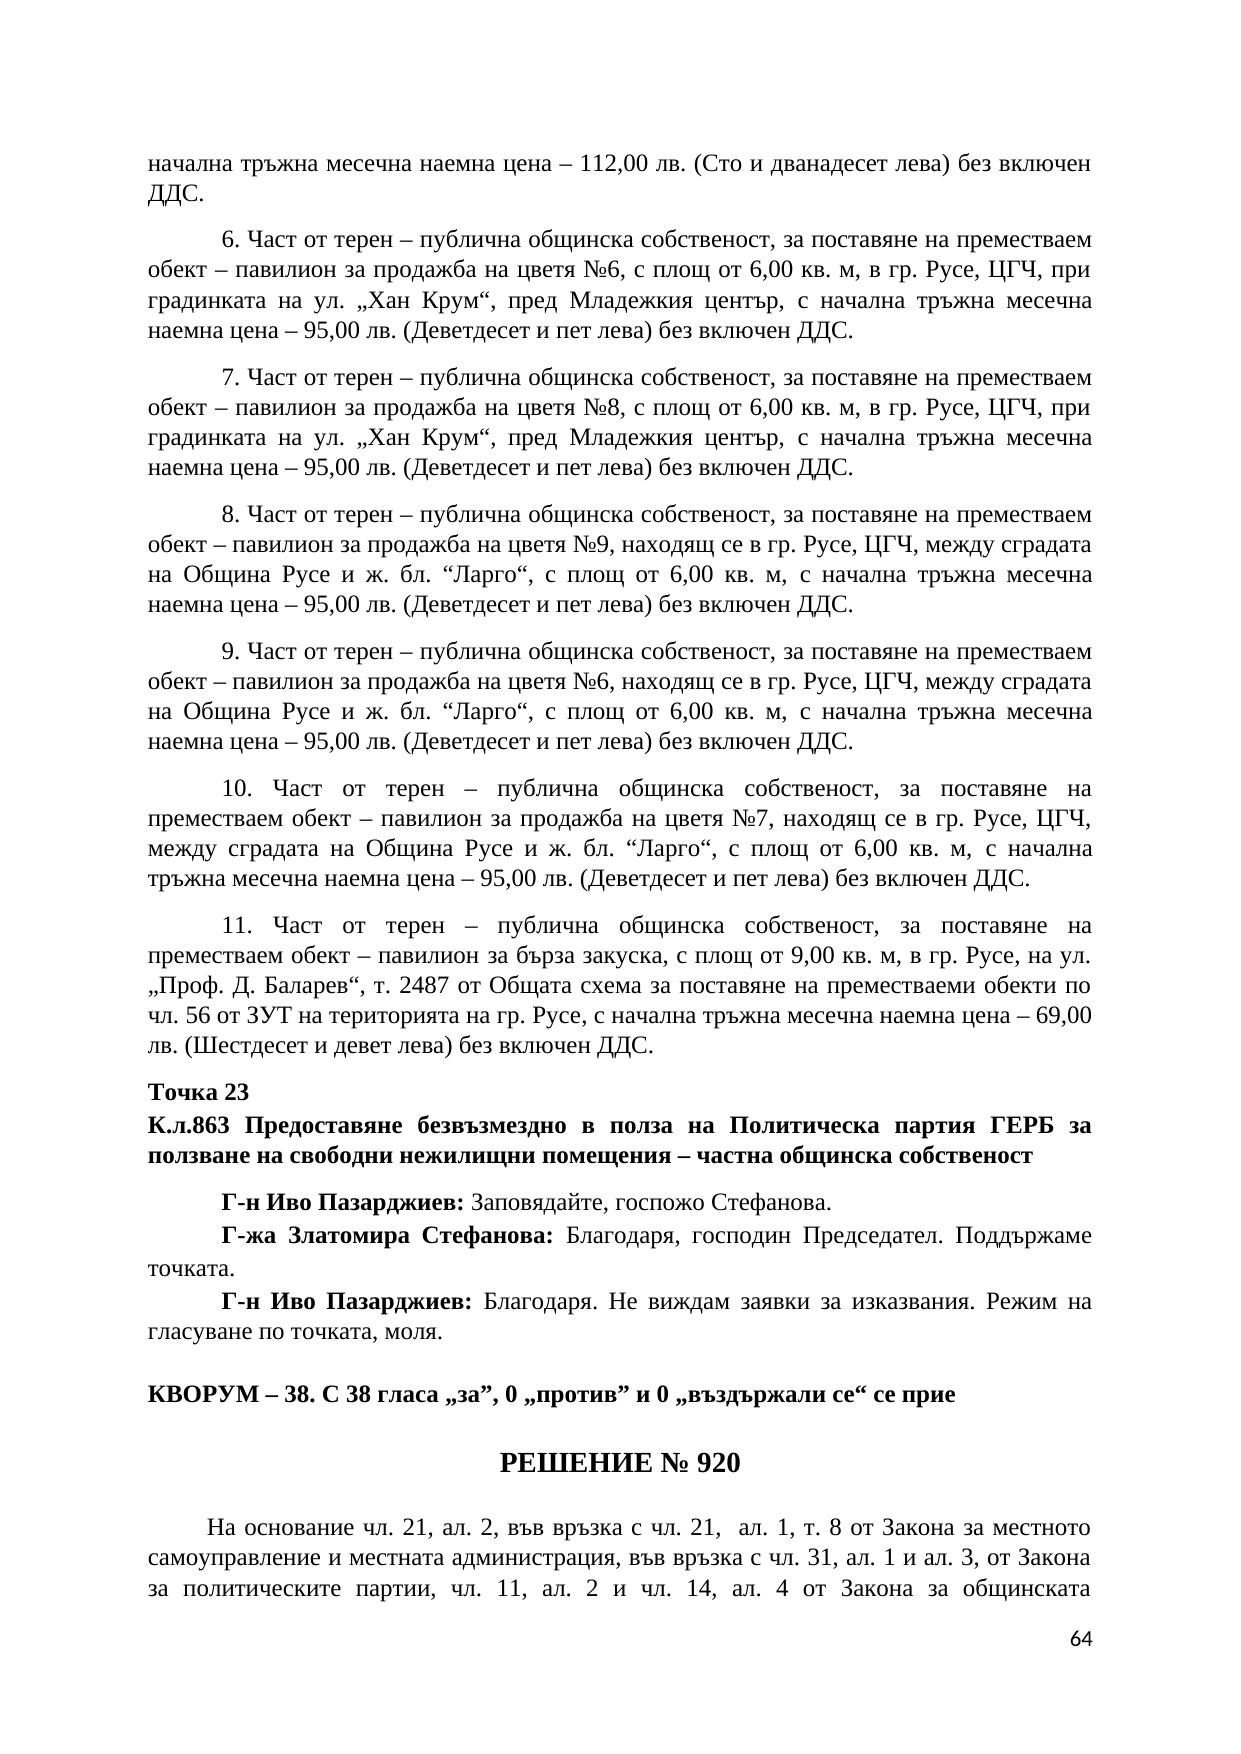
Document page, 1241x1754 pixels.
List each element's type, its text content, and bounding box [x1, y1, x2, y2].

text 11. Част от терен – публична общинска собственост, за поставяне на преместваем обект – павилион за бърза закуска, с площ от 9,00 кв. м, в гр. Русе, на ул. „Проф. Д. Баларев“, т. 2487 от Общата схема за поставяне на преместваеми обекти по чл. 56 от ЗУТ на територията на гр. Русе, с начална тръжна месечна наемна цена – 69,00 лв. (Шестдесет и девет лева) без включен ДДС. [148, 910, 1093, 1059]
text 9. Част от терен – публична общинска собственост, за поставяне на преместваем обект – павилион за продажба на цветя №6, находящ се в гр. Русе, ЦГЧ, между сградата на Община Русе и ж. бл. “Ларго“, с площ от 6,00 кв. м, с начална тръжна месечна наемна цена – 95,00 лв. (Деветдесет и пет лева) без включен ДДС. [148, 636, 1093, 755]
text Г-н Иво Пазарджиев: Благодаря. Не виждам заявки за изказвания. Режим на гласуване по точката, моля. [148, 1286, 1093, 1345]
text К.л.863 Предоставяне безвъзмездно в полза на Политическа партия ГЕРБ за ползване на свободни нежилищни помещения – частна общинска собственост [148, 1110, 1093, 1169]
text 6. Част от терен – публична общинска собственост, за поставяне на преместваем обект – павилион за продажба на цветя №6, с площ от 6,00 кв. м, в гр. Русе, ЦГЧ, при градинката на ул. „Хан Крум“, пред Младежкия център, с начална тръжна месечна наемна цена – 95,00 лв. (Деветдесет и пет лева) без включен ДДС. [148, 224, 1093, 343]
text 10. Част от терен – публична общинска собственост, за поставяне на преместваем обект – павилион за продажба на цветя №7, находящ се в гр. Русе, ЦГЧ, между сградата на Община Русе и ж. бл. “Ларго“, с площ от 6,00 кв. м, с начална тръжна месечна наемна цена – 95,00 лв. (Деветдесет и пет лева) без включен ДДС. [148, 773, 1093, 892]
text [148, 1512, 1093, 1601]
text КВОРУМ – 38. С 38 гласа „за”, 0 „против” и 0 „въздържали се“ се прие [148, 1379, 1093, 1408]
text Точка 23 [148, 1077, 1093, 1106]
text 8. Част от терен – публична общинска собственост, за поставяне на преместваем обект – павилион за продажба на цветя №9, находящ се в гр. Русе, ЦГЧ, между сградата на Община Русе и ж. бл. “Ларго“, с площ от 6,00 кв. м, с начална тръжна месечна наемна цена – 95,00 лв. (Деветдесет и пет лева) без включен ДДС. [148, 499, 1093, 618]
text Г-н Иво Пазарджиев: Заповядайте, госпожо Стефанова. [148, 1187, 1093, 1216]
text Г-жа Златомира Стефанова: Благодаря, господин Председател. Поддържаме точката. [148, 1220, 1093, 1282]
text РЕШЕНИЕ № 920 [148, 1445, 1093, 1479]
text 7. Част от терен – публична общинска собственост, за поставяне на преместваем обект – павилион за продажба на цветя №8, с площ от 6,00 кв. м, в гр. Русе, ЦГЧ, при градинката на ул. „Хан Крум“, пред Младежкия център, с начална тръжна месечна наемна цена – 95,00 лв. (Деветдесет и пет лева) без включен ДДС. [148, 362, 1093, 481]
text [148, 148, 1093, 206]
